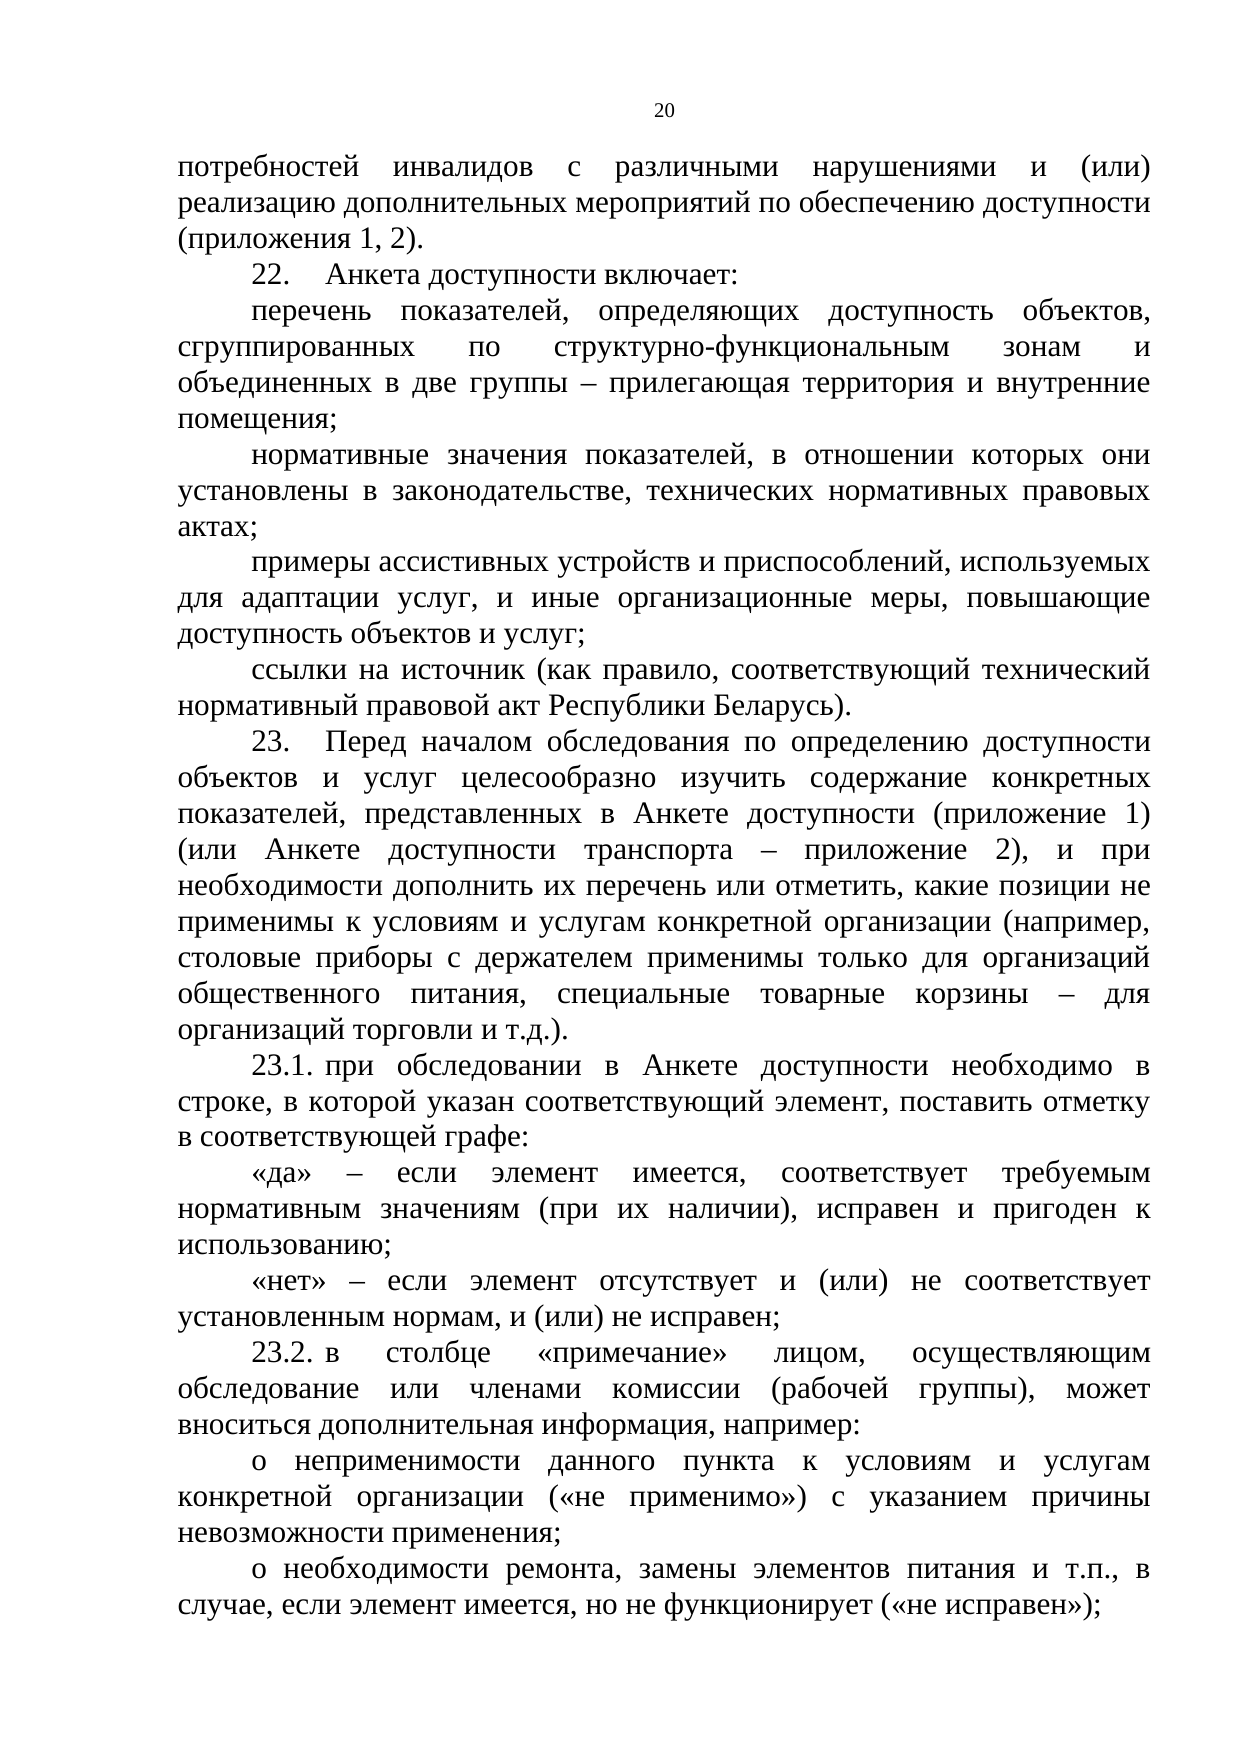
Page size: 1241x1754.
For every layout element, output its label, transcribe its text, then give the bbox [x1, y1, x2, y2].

text перечень показателей, определяющих доступность объектов, сгруппированных по структурно-функциональным зонам и объединенных в две группы – прилегающая территория и внутренние помещения; [177, 291, 1152, 435]
text нормативные значения показателей, в отношении которых они установлены в законодательстве, технических нормативных правовых актах; [177, 435, 1152, 543]
list в столбце «примечание» лицом, осуществляющим обследование или членами комиссии (рабочей группы), может вноситься дополнительная информация, например: [177, 1333, 1152, 1441]
text о необходимости ремонта, замены элементов питания и т.п., в случае, если элемент имеется, но не функционирует («не исправен»); [177, 1549, 1152, 1621]
text «да» – если элемент имеется, соответствует требуемым нормативным значениям (при их наличии), исправен и пригоден к использованию; [177, 1154, 1152, 1261]
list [177, 147, 1152, 255]
text примеры ассистивных устройств и приспособлений, используемых для адаптации услуг, и иные организационные меры, повышающие доступность объектов и услуг; [177, 543, 1152, 651]
text ссылки на источник (как правило, соответствующий технический нормативный правовой акт Республики Беларусь). [177, 651, 1152, 722]
list Перед началом обследования по определению доступности объектов и услуг целесообразно изучить содержание конкретных показателей, представленных в Анкете доступности (приложение 1) (или Анкете доступности транспорта – приложение 2), и при необходимости дополнить их перечень или отметить, какие позиции не применимы к условиям и услугам конкретной организации (например, столовые приборы с держателем применимы только для организаций общественного питания, специальные товарные корзины – для организаций торговли и т.д.). [177, 722, 1152, 1046]
list Анкета доступности включает: [177, 255, 1152, 291]
text «нет» – если элемент отсутствует и (или) не соответствует установленным нормам, и (или) не исправен; [177, 1261, 1152, 1333]
text о неприменимости данного пункта к условиям и услугам конкретной организации («не применимо») с указанием причины невозможности применения; [177, 1441, 1152, 1549]
list при обследовании в Анкете доступности необходимо в строке, в которой указан соответствующий элемент, поставить отметку в соответствующей графе: [177, 1046, 1152, 1154]
